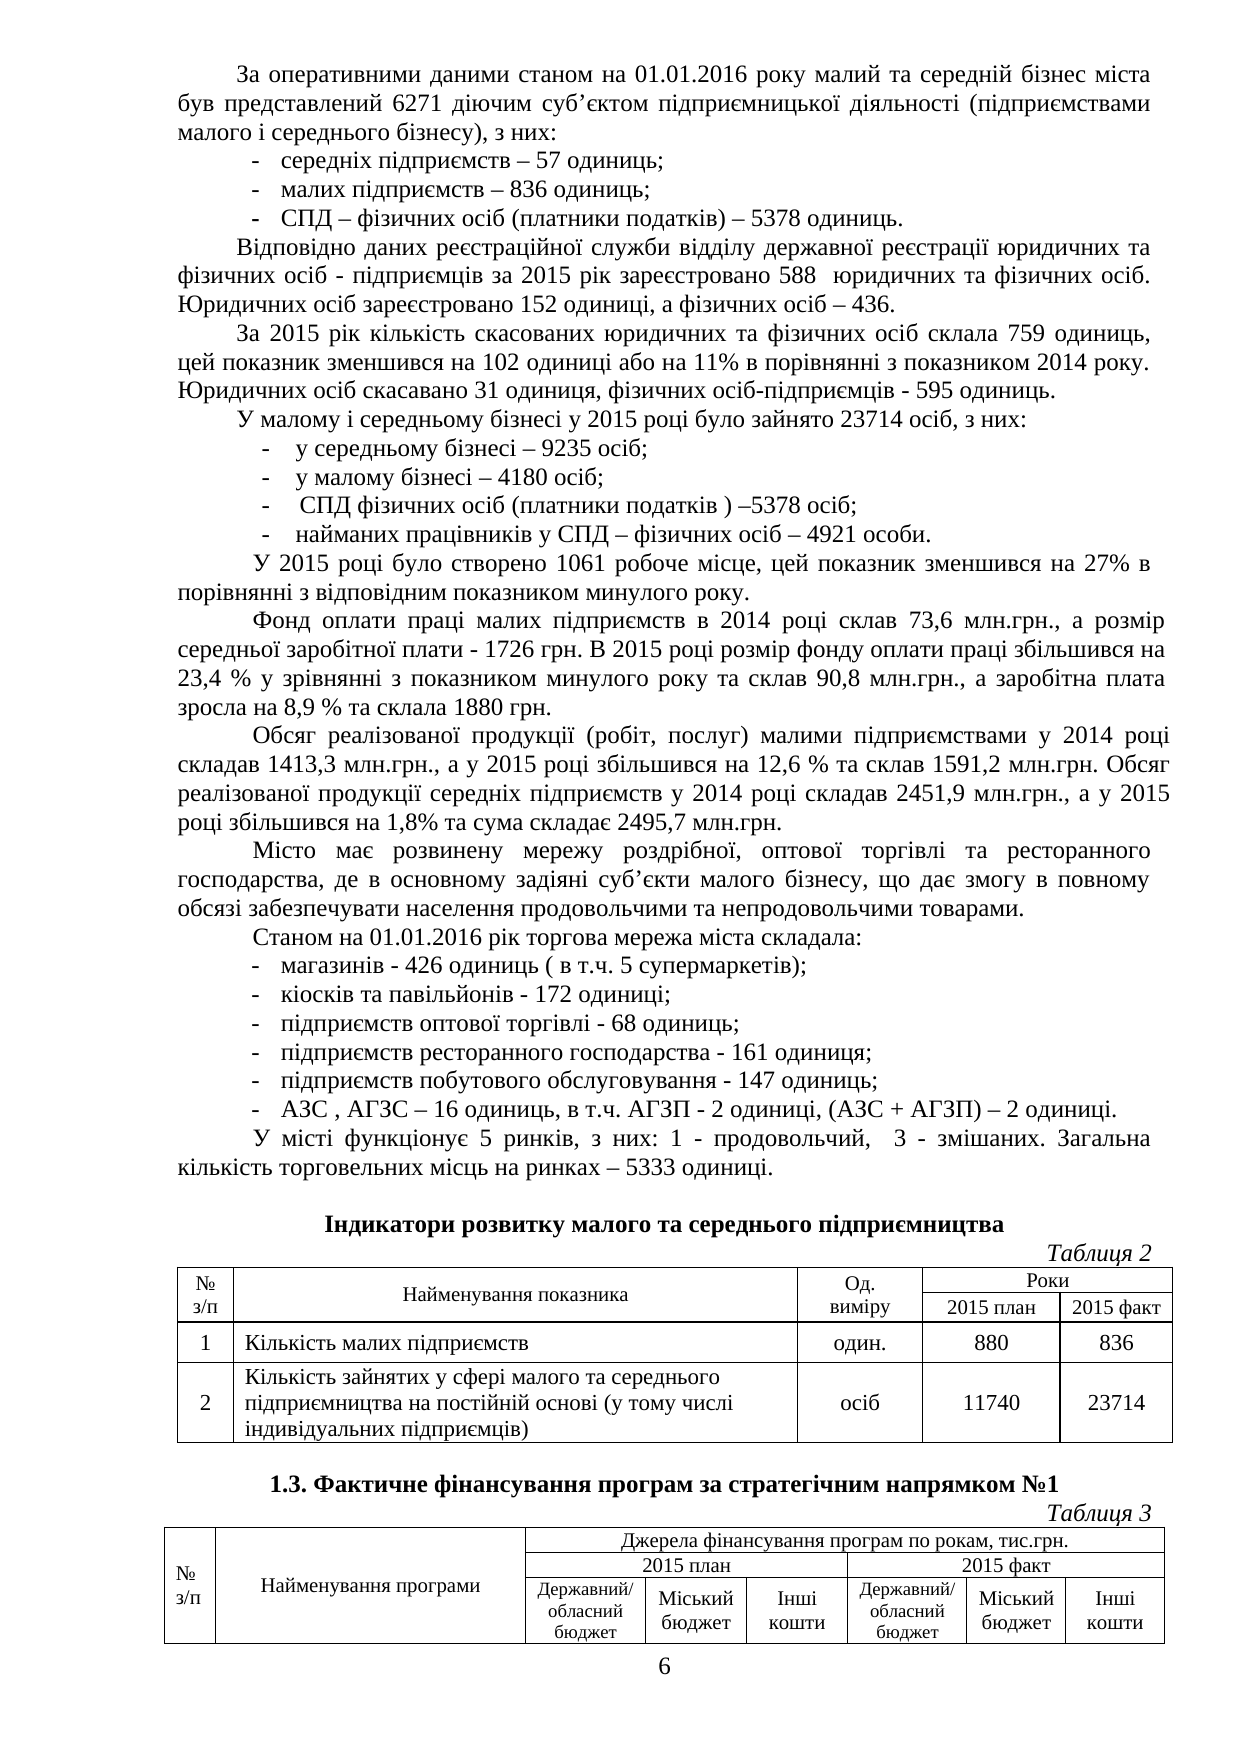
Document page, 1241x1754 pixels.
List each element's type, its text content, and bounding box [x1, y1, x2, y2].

list кіосків та павільйонів - 172 одиниці; [177, 979, 1152, 1008]
text Таблиця 3 [177, 1498, 1152, 1527]
text Фонд оплати праці малих підприємств в 2014 році склав 73,6 млн.грн., а розмір середньої заробітної плати - 1726 грн. В 2015 році розмір фонду оплати праці збільшився на 23,4 % у зрівнянні з показником минулого року та склав 90,8 млн.грн., а заробітна плата зросла на 8,9 % та склала 1880 грн. [177, 605, 1166, 720]
table_cell Державний/ обласний бюджет [526, 1578, 645, 1643]
table_header Найменування програми [216, 1528, 525, 1643]
table_cell осіб [798, 1363, 922, 1442]
table_cell 1 [178, 1323, 233, 1362]
list підприємств побутового обслуговування - 147 одиниць; [177, 1065, 1152, 1094]
list АЗС , АГЗС – 16 одиниць, в т.ч. АГЗП - 2 одиниці, (АЗС + АГЗП) – 2 одиниці. [177, 1094, 1152, 1123]
table_cell один. [798, 1323, 922, 1362]
list середніх підприємств – 57 одиниць; [177, 145, 1152, 174]
text У місті функціонує 5 ринків, з них: 1 - продовольчий, 3 - змішаних. Загальна кількість торговельних місць на ринках – 5333 одиниці. [177, 1123, 1152, 1180]
list малих підприємств – 836 одиниць; [177, 174, 1152, 203]
table_header Джерела фінансування програм по рокам, тис.грн. [526, 1528, 1164, 1552]
list підприємств ресторанного господарства - 161 одиниця; [177, 1037, 1152, 1065]
list найманих працівників у СПД – фізичних осіб – 4921 особи. [177, 519, 1152, 548]
table_cell Інші кошти [747, 1578, 847, 1643]
table_cell 2015 план [923, 1293, 1059, 1321]
table_cell 2015 факт [848, 1553, 1164, 1577]
table_cell 2015 факт [1061, 1293, 1172, 1321]
table_cell Державний/ обласний бюджет [848, 1578, 966, 1643]
table_cell Кількість малих підприємств [234, 1323, 797, 1362]
text Відповідно даних реєстраційної служби відділу державної реєстрації юридичних та фізичних осіб - підприємців за 2015 рік зареєстровано 588 юридичних та фізичних осіб. Юридичних осіб зареєстровано 152 одиниці, а фізичних осіб – 436. [177, 232, 1152, 318]
text Обсяг реалізованої продукції (робіт, послуг) малими підприємствами у 2014 році складав 1413,3 млн.грн., а у 2015 році збільшився на 12,6 % та склав 1591,2 млн.грн. Обсяг реалізованої продукції середніх підприємств у 2014 році складав 2451,9 млн.грн., а у 2015 році збільшився на 1,8% та сума складає 2495,7 млн.грн. [177, 720, 1171, 835]
text 1.3. Фактичне фінансування програм за стратегічним напрямком №1 [177, 1469, 1152, 1498]
text За 2015 рік кількість скасованих юридичних та фізичних осіб склала 759 одиниць, цей показник зменшився на 102 одиниці або на 11% в порівнянні з показником 2014 року. Юридичних осіб скасавано 31 одиниця, фізичних осіб-підприємців - 595 одиниць. [177, 318, 1152, 404]
text Таблиця 2 [177, 1238, 1152, 1267]
table_cell Міський бюджет [646, 1578, 746, 1643]
text У 2015 році було створено 1061 робоче місце, цей показник зменшився на 27% в порівнянні з відповідним показником минулого року. [177, 548, 1152, 605]
table_cell 11740 [923, 1363, 1059, 1442]
table_cell 836 [1061, 1323, 1172, 1362]
text Індикатори розвитку малого та середнього підприємництва [177, 1209, 1152, 1238]
table_cell Міський бюджет [967, 1578, 1065, 1643]
list СПД фізичних осіб (платники податків ) –5378 осіб; [177, 490, 1152, 519]
text У малому і середньому бізнесі у 2015 році було зайнято 23714 осіб, з них: [177, 404, 1152, 433]
text За оперативними даними станом на 01.01.2016 року малий та середній бізнес міста був представлений 6271 діючим суб’єктом підприємницької діяльності (підприємствами малого і середнього бізнесу), з них: [177, 59, 1152, 145]
table_cell 23714 [1061, 1363, 1172, 1442]
table_cell 880 [923, 1323, 1059, 1362]
table_header № з/п [178, 1268, 233, 1321]
table_header № з/п [165, 1528, 215, 1643]
table_header Найменування показника [234, 1268, 797, 1321]
list магазинів - 426 одиниць ( в т.ч. 5 супермаркетів); [177, 950, 1152, 979]
table_cell 2015 план [526, 1553, 847, 1577]
text Місто має розвинену мережу роздрібної, оптової торгівлі та ресторанного господарства, де в основному задіяні суб’єкти малого бізнесу, що дає змогу в повному обсязі забезпечувати населення продовольчими та непродовольчими товарами. [177, 835, 1152, 922]
list СПД – фізичних осіб (платники податків) – 5378 одиниць. [177, 203, 1152, 232]
list у малому бізнесі – 4180 осіб; [177, 462, 1152, 490]
list у середньому бізнесі – 9235 осіб; [177, 433, 1152, 462]
table_header Роки [923, 1268, 1172, 1292]
table_cell Кількість зайнятих у сфері малого та середнього підприємництва на постійній основі (у тому числі індивідуальних підприємців) [234, 1363, 797, 1442]
text Станом на 01.01.2016 рік торгова мережа міста складала: [177, 922, 1152, 950]
list підприємств оптової торгівлі - 68 одиниць; [177, 1008, 1152, 1037]
table_cell 2 [178, 1363, 233, 1442]
table_header Од. виміру [798, 1268, 922, 1321]
table_cell Інші кошти [1066, 1578, 1164, 1643]
